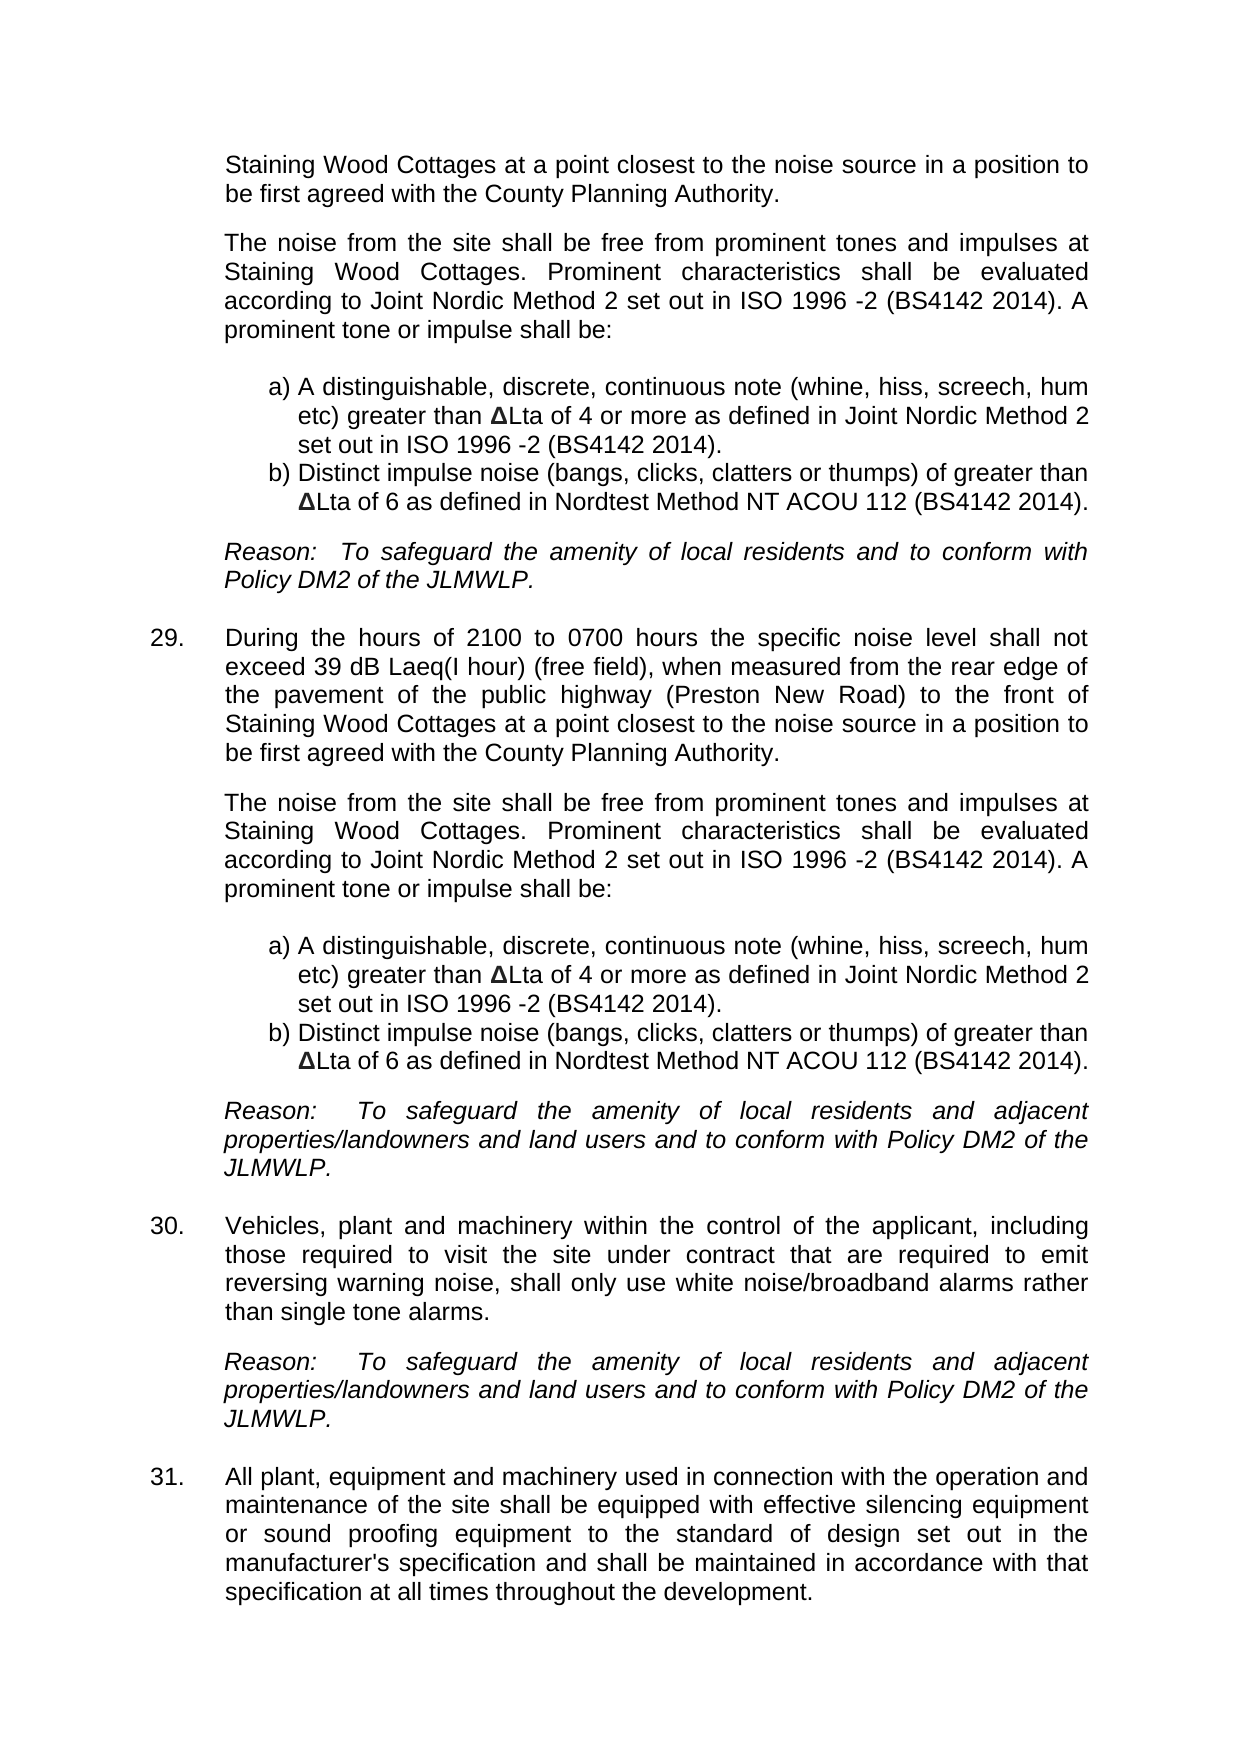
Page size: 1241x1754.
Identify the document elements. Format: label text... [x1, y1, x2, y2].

list All plant, equipment and machinery used in connection with the operation and maintenance of the site shall be equipped with effective silencing equipment or sound proofing equipment to the standard of design set out in the manufacturer's specification and shall be maintained in accordance with that specification at all times throughout the development. [150, 1462, 1090, 1605]
text Reason: To safeguard the amenity of local residents and to conform with Policy DM2 of the JLMWLP. [224, 537, 1090, 594]
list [150, 150, 1090, 207]
text Reason: To safeguard the amenity of local residents and adjacent properties/landowners and land users and to conform with Policy DM2 of the JLMWLP. [224, 1096, 1090, 1182]
list A distinguishable, discrete, continuous note (whine, hiss, screech, hum etc) greater than ΔLta of 4 or more as defined in Joint Nordic Method 2 set out in ISO 1996 -2 (BS4142 2014). [268, 931, 1090, 1017]
list Distinct impulse noise (bangs, clicks, clatters or thumps) of greater than ΔLta of 6 as defined in Nordtest Method NT ACOU 112 (BS4142 2014). [268, 458, 1090, 516]
list Distinct impulse noise (bangs, clicks, clatters or thumps) of greater than ΔLta of 6 as defined in Nordtest Method NT ACOU 112 (BS4142 2014). [268, 1017, 1090, 1075]
text The noise from the site shall be free from prominent tones and impulses at Staining Wood Cottages. Prominent characteristics shall be evaluated according to Joint Nordic Method 2 set out in ISO 1996 -2 (BS4142 2014). A prominent tone or impulse shall be: [224, 787, 1090, 902]
list Vehicles, plant and machinery within the control of the applicant, including those required to visit the site under contract that are required to emit reversing warning noise, shall only use white noise/broadband alarms rather than single tone alarms. [150, 1211, 1090, 1326]
text The noise from the site shall be free from prominent tones and impulses at Staining Wood Cottages. Prominent characteristics shall be evaluated according to Joint Nordic Method 2 set out in ISO 1996 -2 (BS4142 2014). A prominent tone or impulse shall be: [224, 228, 1090, 343]
list A distinguishable, discrete, continuous note (whine, hiss, screech, hum etc) greater than ΔLta of 4 or more as defined in Joint Nordic Method 2 set out in ISO 1996 -2 (BS4142 2014). [268, 372, 1090, 458]
list During the hours of 2100 to 0700 hours the specific noise level shall not exceed 39 dB Laeq(I hour) (free field), when measured from the rear edge of the pavement of the public highway (Preston New Road) to the front of Staining Wood Cottages at a point closest to the noise source in a position to be first agreed with the County Planning Authority. [150, 623, 1090, 767]
text Reason: To safeguard the amenity of local residents and adjacent properties/landowners and land users and to conform with Policy DM2 of the JLMWLP. [224, 1347, 1090, 1433]
